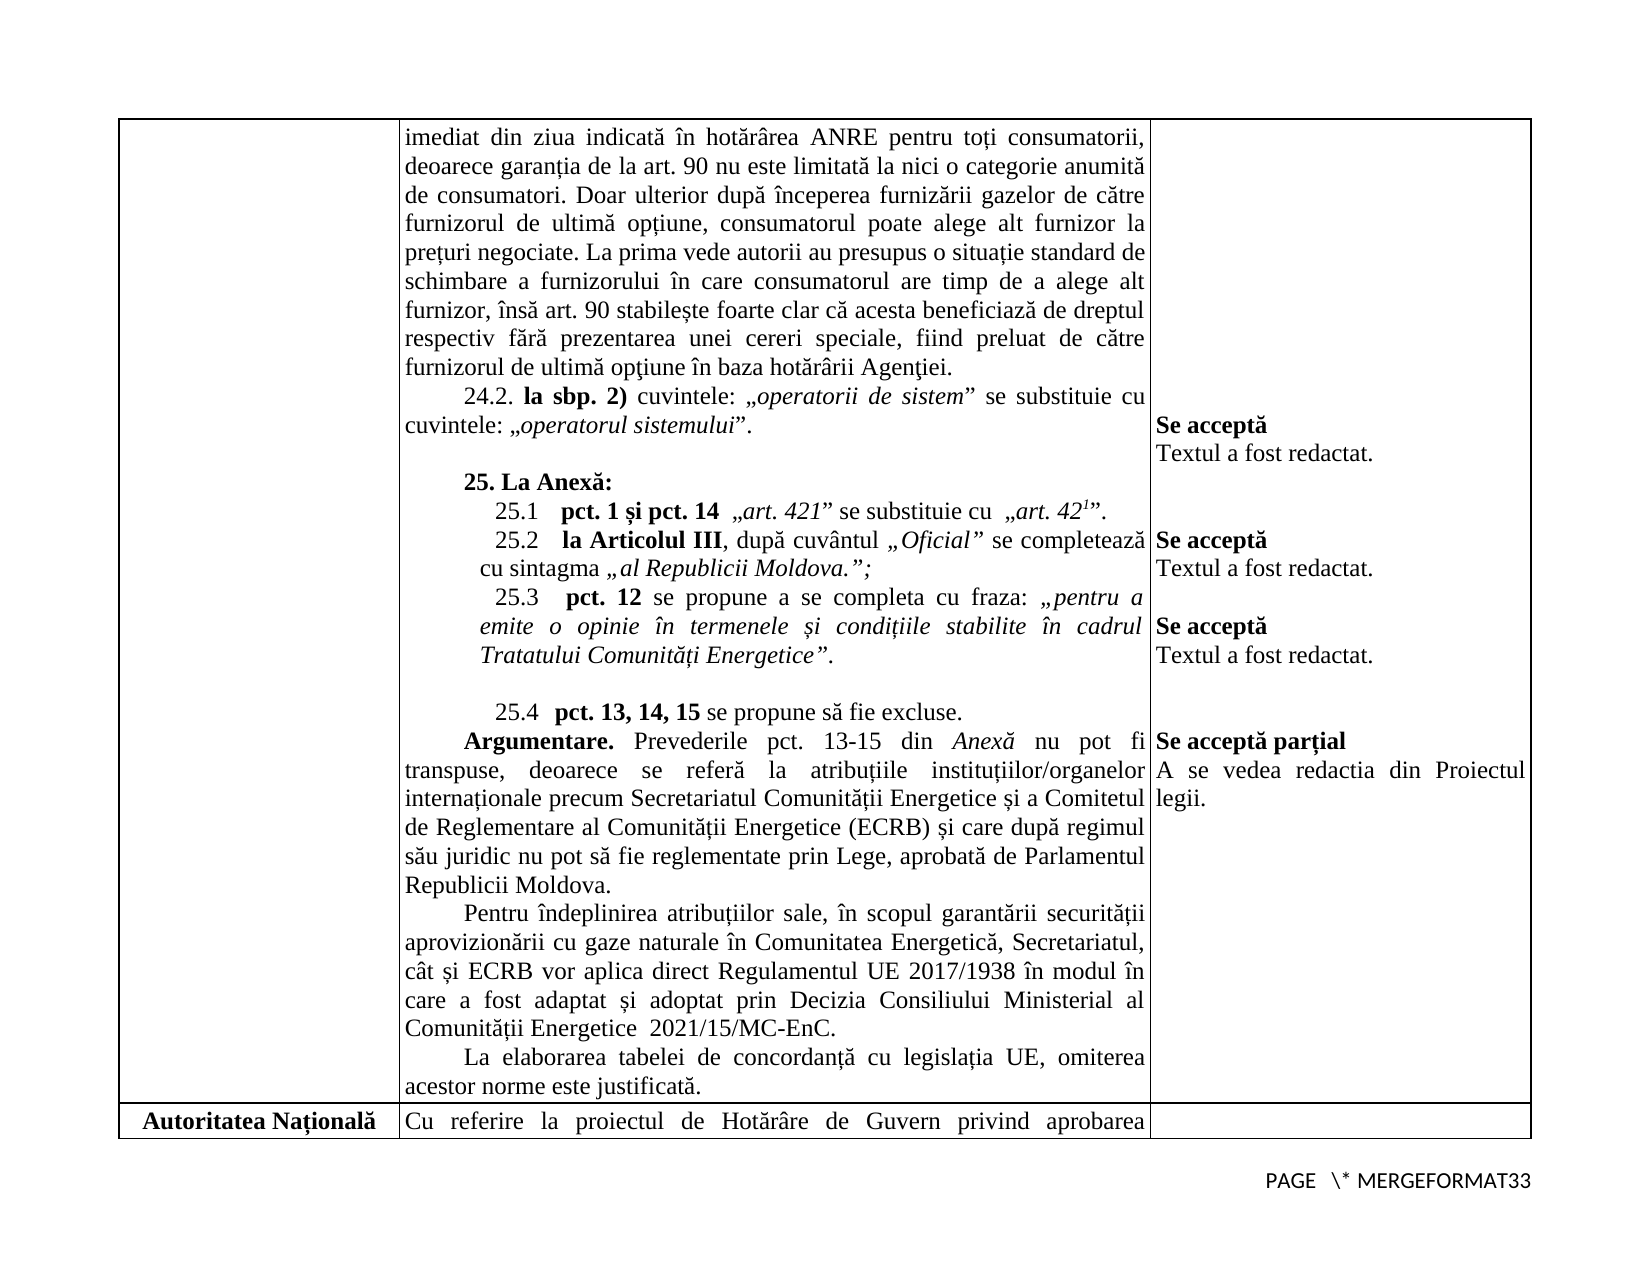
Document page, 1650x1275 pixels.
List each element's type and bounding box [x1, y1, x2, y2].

table_cell [120, 120, 399, 1102]
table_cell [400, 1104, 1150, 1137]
table_cell [1151, 120, 1530, 1102]
table_cell [120, 1104, 399, 1137]
table_cell [1151, 1104, 1530, 1137]
table_cell [400, 120, 1150, 1102]
